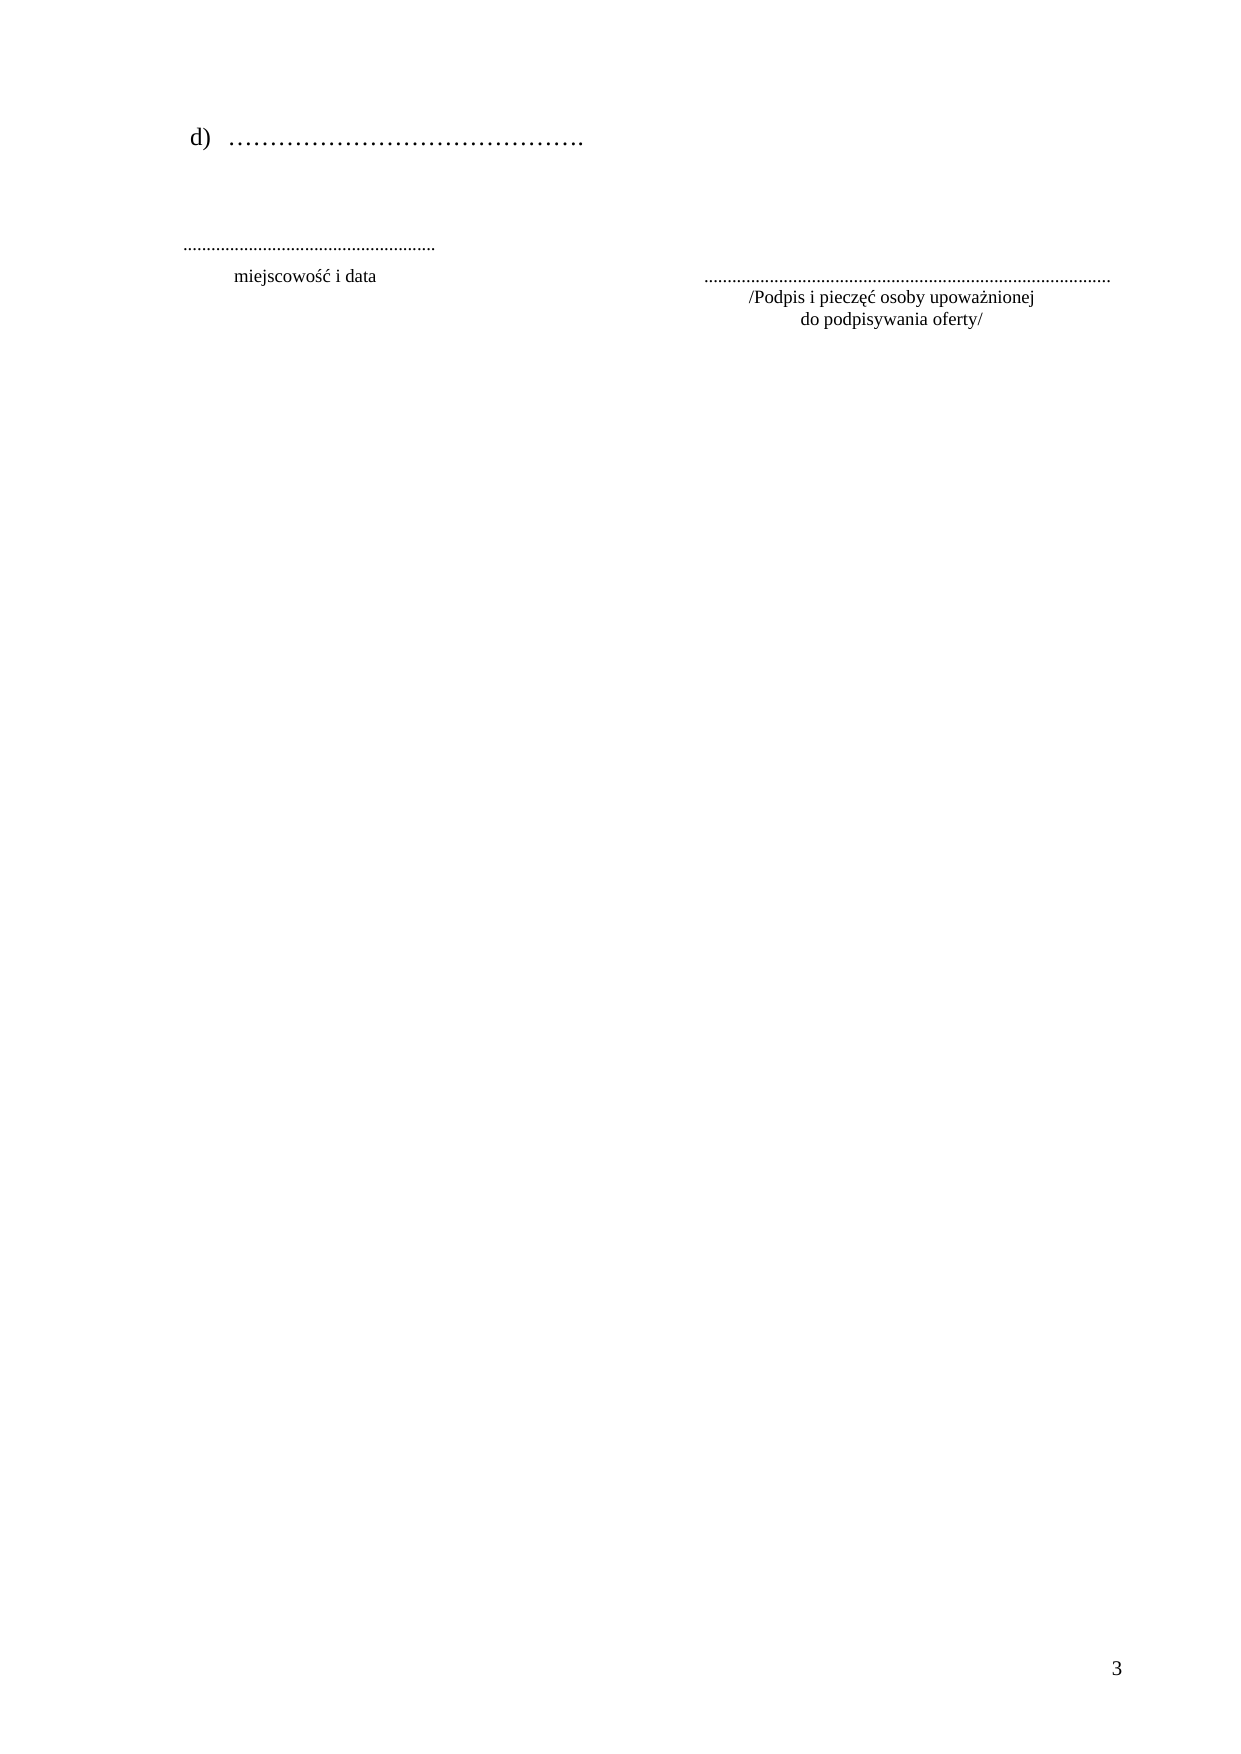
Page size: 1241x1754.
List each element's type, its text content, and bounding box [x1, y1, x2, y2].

text /Podpis i pieczęć osoby upoważnionej do podpisywania oferty/ [661, 286, 1122, 329]
text ...................................................... [183, 232, 1122, 254]
text miejscowość i data ....................................................................................... [182, 265, 1122, 286]
list ……………………………………. [190, 122, 1122, 151]
